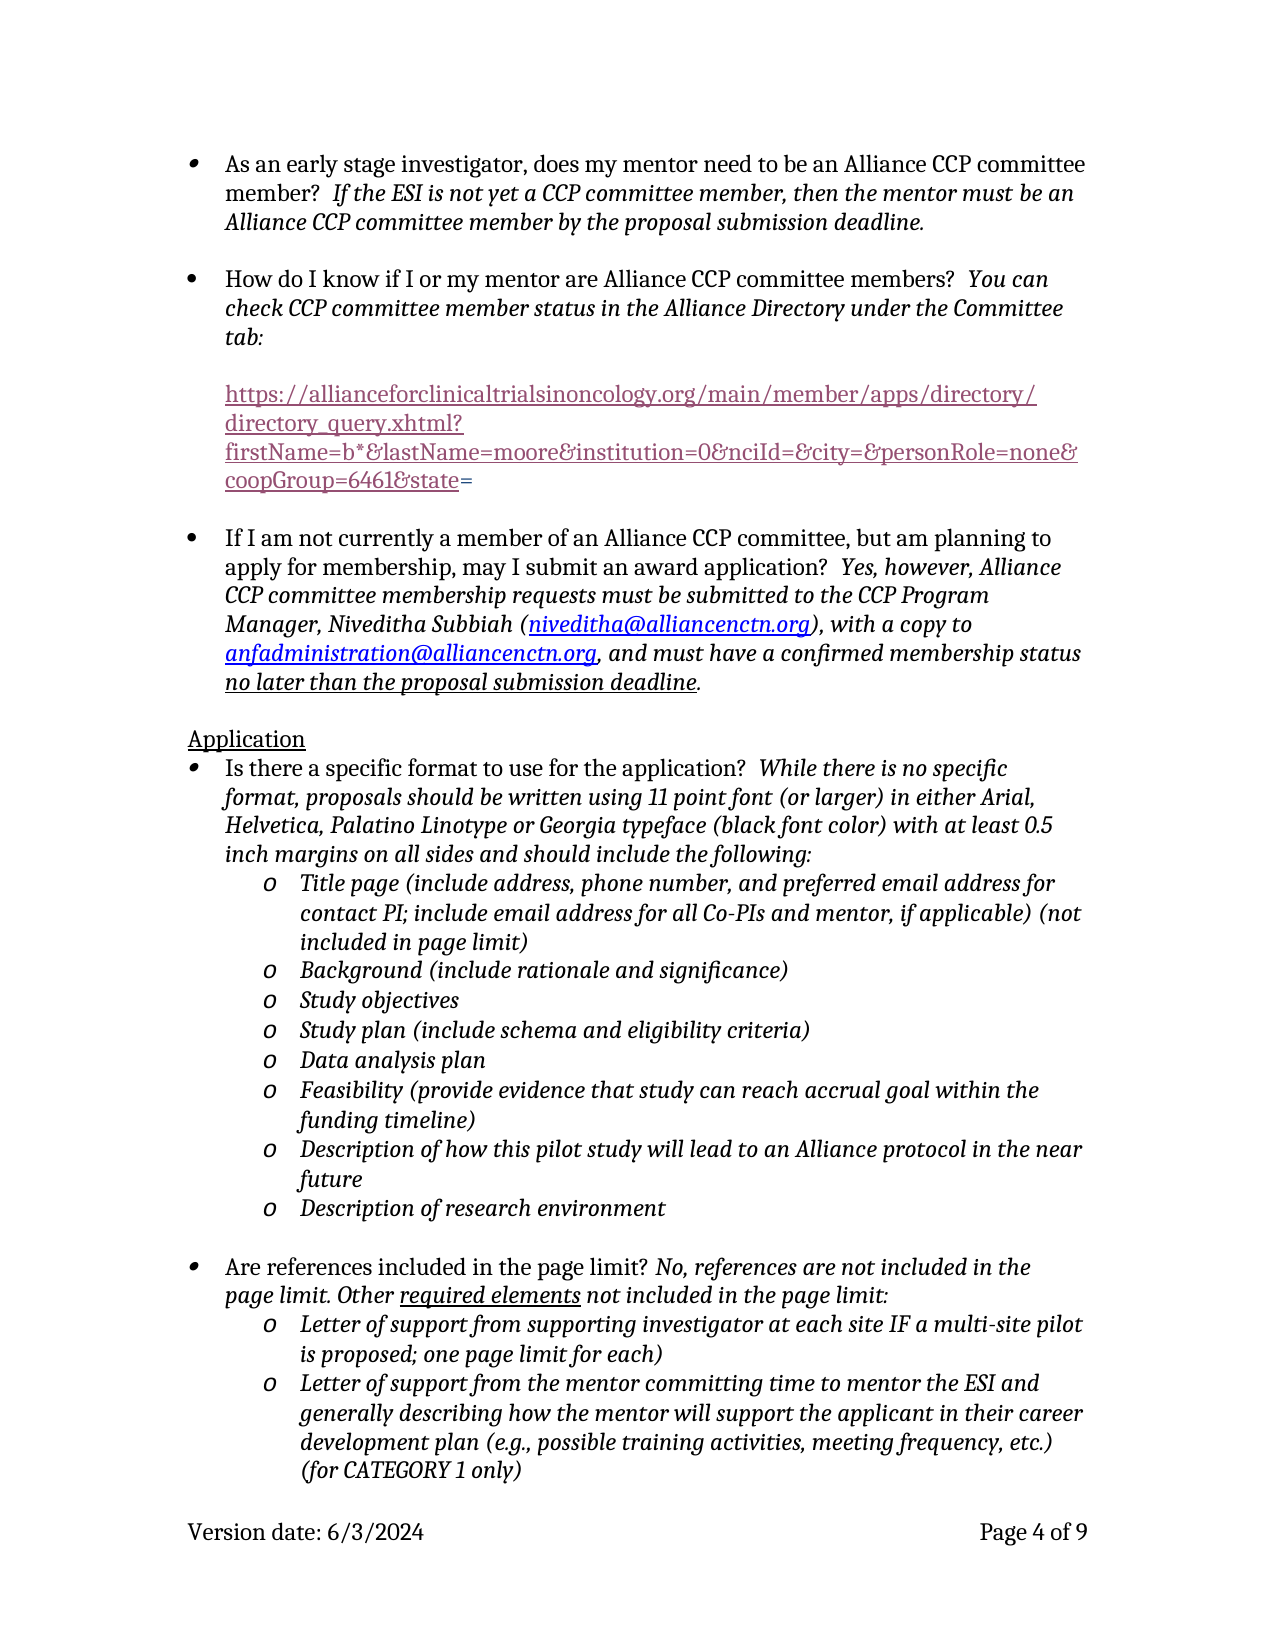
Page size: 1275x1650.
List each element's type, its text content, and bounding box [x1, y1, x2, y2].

list How do I know if I or my mentor are Alliance CCP committee members? You can check CCP committee member status in the Alliance Directory under the Committee tab: [187, 265, 1087, 351]
list Feasibility (provide evidence that study can reach accrual goal within the funding timeline) [262, 1076, 1087, 1135]
text Application [187, 725, 1087, 754]
text https://allianceforclinicaltrialsinoncology.org/main/member/apps/directory/directory_query.xhtml?firstName=b*&lastName=moore&institution=0&nciId=&city=&personRole=none&coopGroup=6461&state= [225, 380, 1087, 495]
list Data analysis plan [262, 1046, 1087, 1076]
list Title page (include address, phone number, and preferred email address for contact PI; include email address for all Co-PIs and mentor, if applicable) (not included in page limit) [262, 869, 1087, 956]
list Study plan (include schema and eligibility criteria) [262, 1016, 1087, 1046]
list Description of how this pilot study will lead to an Alliance protocol in the near future [262, 1135, 1087, 1194]
list As an early stage investigator, does my mentor need to be an Alliance CCP committee member? If the ESI is not yet a CCP committee member, then the mentor must be an Alliance CCP committee member by the proposal submission deadline. [187, 150, 1087, 236]
list Letter of support from supporting investigator at each site IF a multi-site pilot is proposed; one page limit for each) [262, 1310, 1087, 1369]
list Description of research environment [262, 1194, 1087, 1224]
list Study objectives [262, 986, 1087, 1016]
list Is there a specific format to use for the application? While there is no specific format, proposals should be written using 11 point font (or larger) in either Arial, Helvetica, Palatino Linotype or Georgia typeface (black font color) with at least 0.5 inch margins on all sides and should include the following: [187, 754, 1087, 869]
list Are references included in the page limit? No, references are not included in the page limit. Other required elements not included in the page limit: [187, 1252, 1087, 1310]
list Letter of support from the mentor committing time to mentor the ESI and generally describing how the mentor will support the applicant in their career development plan (e.g., possible training activities, meeting frequency, etc.) (for CATEGORY 1 only) [262, 1369, 1087, 1485]
list Background (include rationale and significance) [262, 956, 1087, 986]
list If I am not currently a member of an Alliance CCP committee, but am planning to apply for membership, may I submit an award application? Yes, however, Alliance CCP committee membership requests must be submitted to the CCP Program Manager, Niveditha Subbiah (niveditha@alliancenctn.org), with a copy to anfadministration@alliancenctn.org, and must have a confirmed membership status no later than the proposal submission deadline. [187, 524, 1087, 696]
